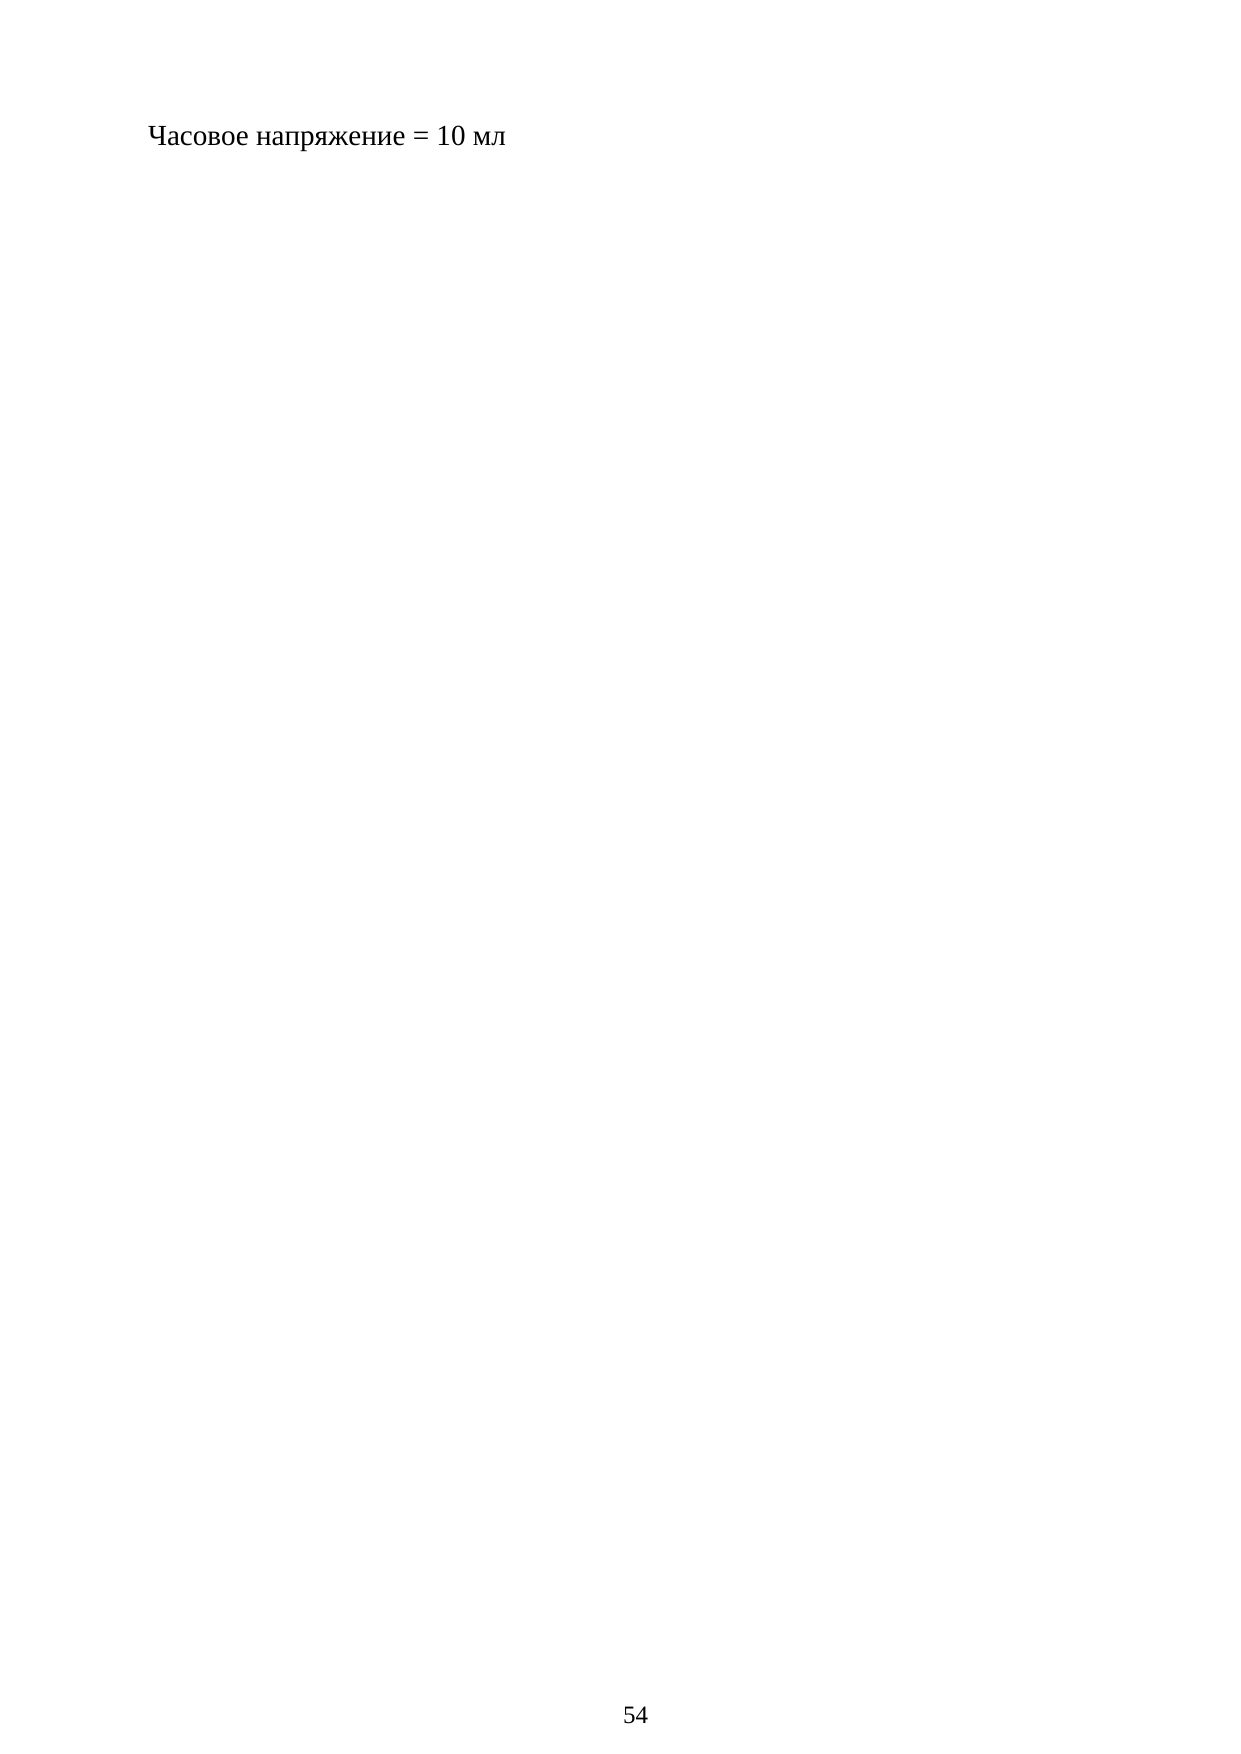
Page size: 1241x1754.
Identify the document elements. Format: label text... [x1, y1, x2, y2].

text Часовое напряжение = 10 мл [148, 118, 1123, 151]
